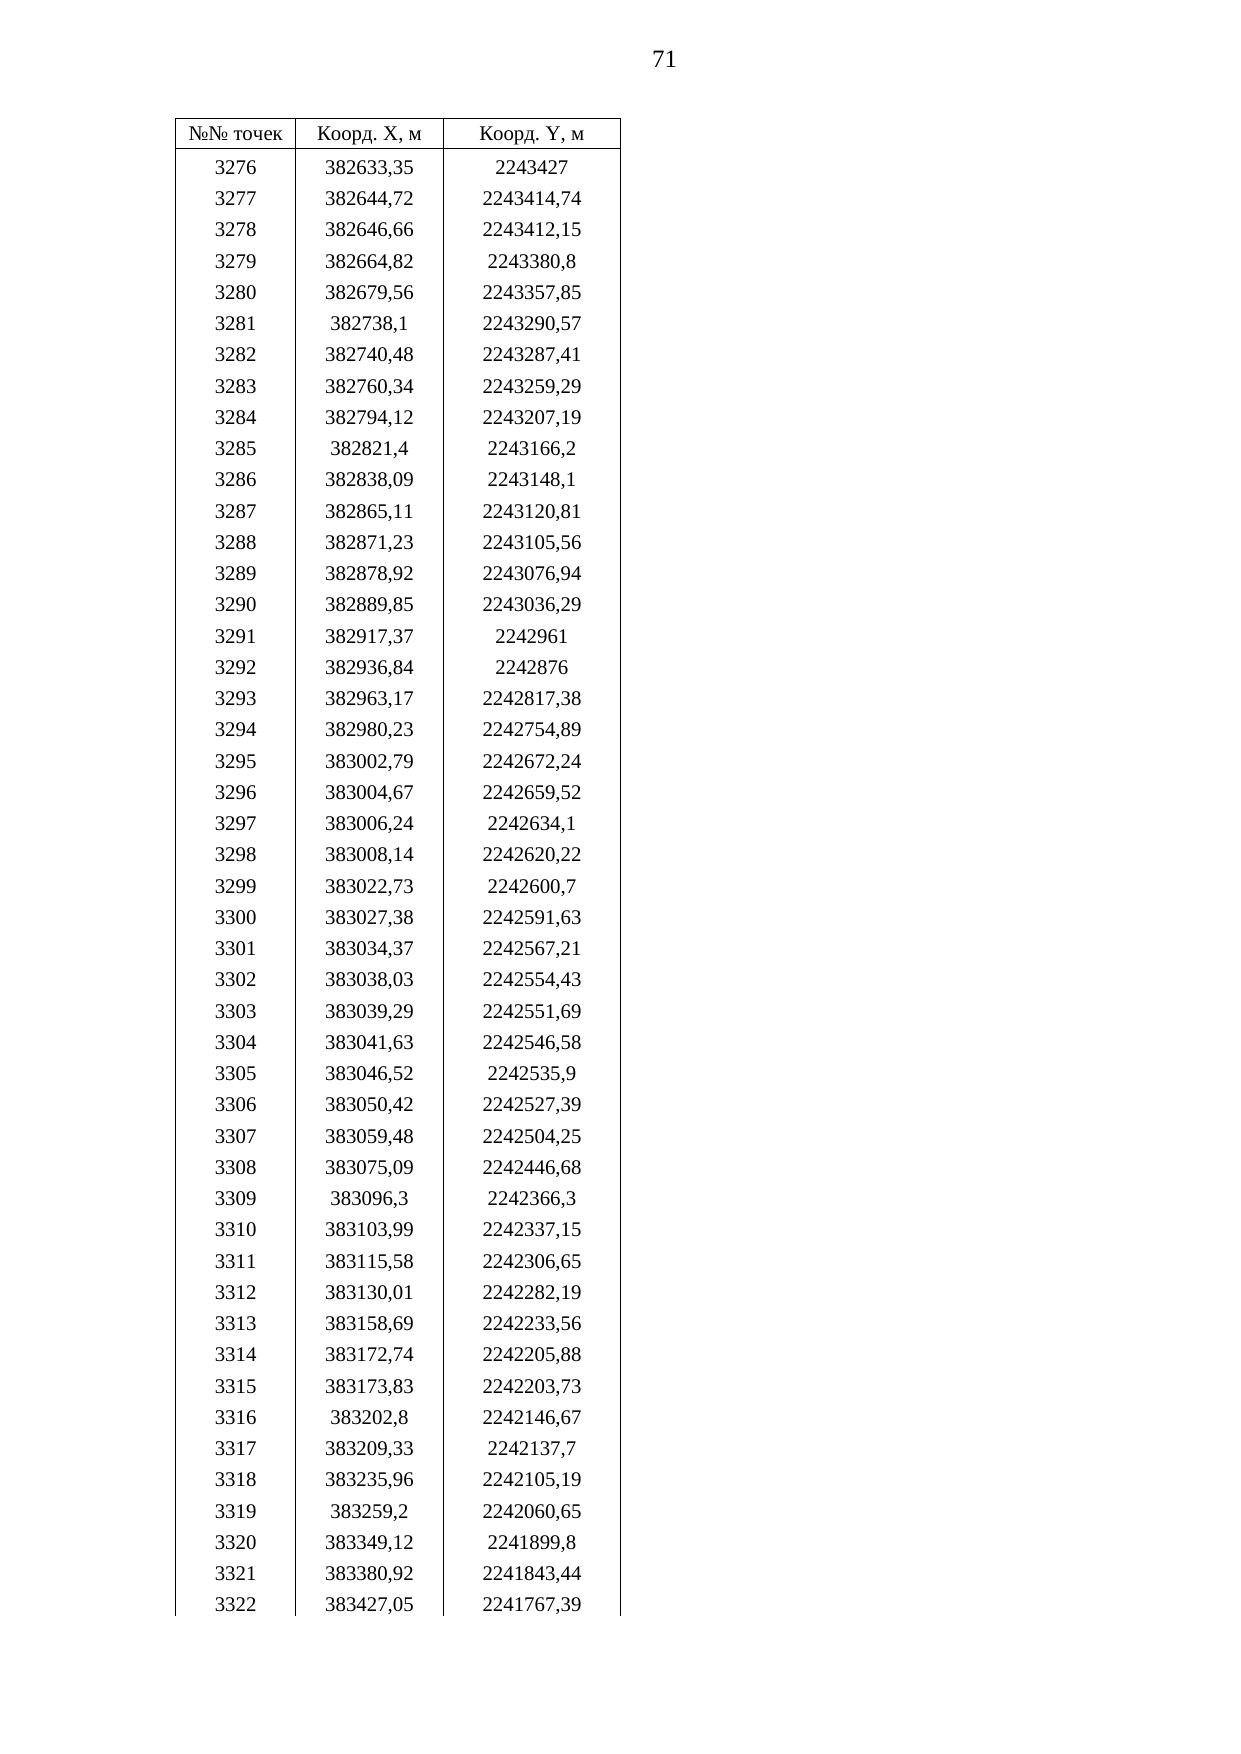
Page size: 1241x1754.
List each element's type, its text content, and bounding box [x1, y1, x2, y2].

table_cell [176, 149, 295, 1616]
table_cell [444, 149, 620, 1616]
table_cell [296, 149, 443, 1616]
table_header Коорд. Х, м [296, 119, 443, 148]
table_header Коорд. Y, м [444, 119, 620, 148]
table_header №№ точек [176, 119, 295, 148]
